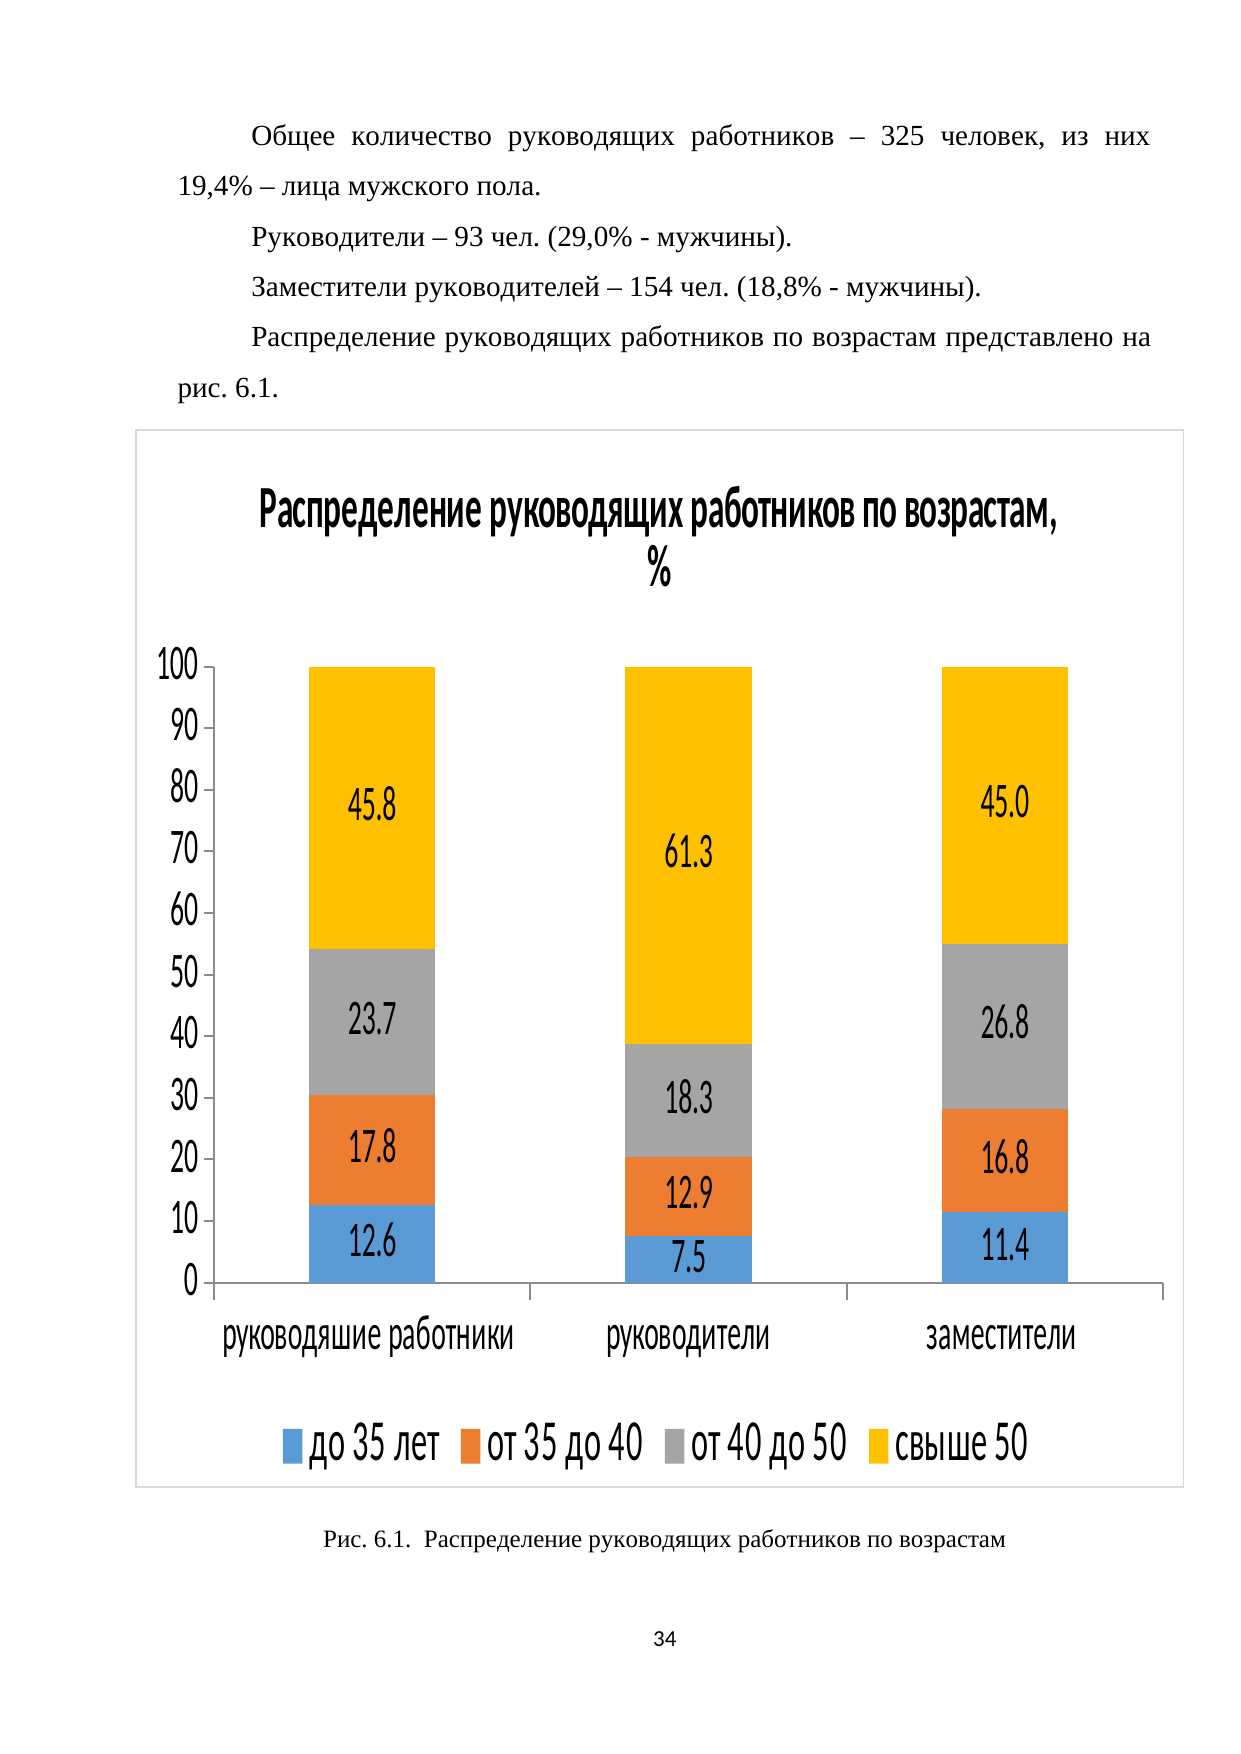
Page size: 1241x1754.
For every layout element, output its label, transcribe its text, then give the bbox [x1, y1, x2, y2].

list Руководители – 93 чел. (29,0% - мужчины). [177, 219, 1152, 252]
list Общее количество руководящих работников – 325 человек, из них 19,4% – лица мужского пола. [177, 118, 1152, 202]
text Рис. 6.1. Распределение руководящих работников по возрастам [177, 1524, 1152, 1553]
list Распределение руководящих работников по возрастам представлено на рис. 6.1. [177, 319, 1152, 403]
list Заместители руководителей – 154 чел. (18,8% - мужчины). [177, 269, 1152, 303]
